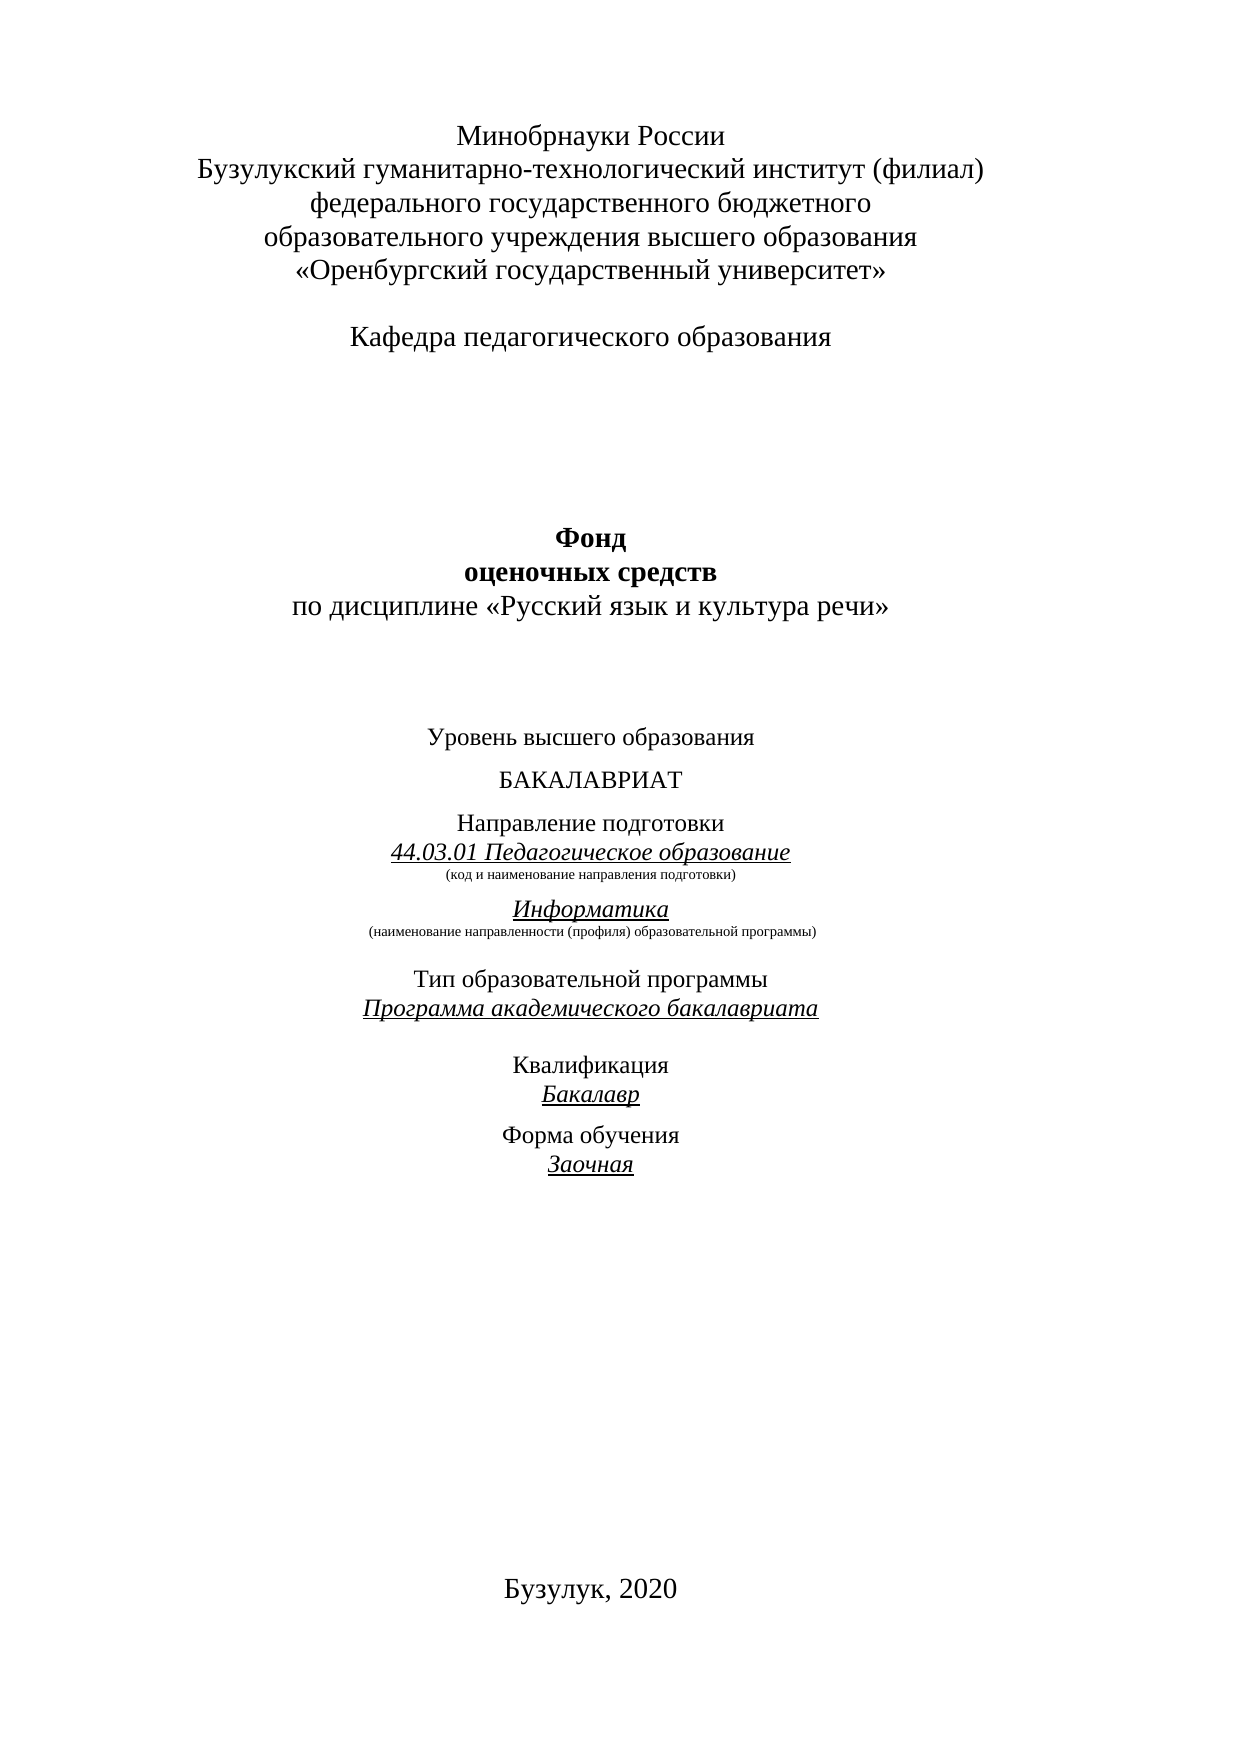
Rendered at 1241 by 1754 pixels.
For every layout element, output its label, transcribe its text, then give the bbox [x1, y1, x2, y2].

text 44.03.01 Педагогическое образование [59, 837, 1122, 866]
text оценочных средств [59, 554, 1122, 588]
text федерального государственного бюджетного [59, 185, 1122, 219]
text по дисциплине «Русский язык и культура речи» [59, 588, 1122, 621]
text Минобрнауки России [59, 118, 1122, 152]
text Фонд [59, 521, 1122, 554]
text Бакалавр [59, 1079, 1122, 1108]
text БАКАЛАВРИАТ [59, 765, 1122, 794]
text (наименование направленности (профиля) образовательной программы) [59, 923, 1122, 952]
text образовательного учреждения высшего образования [59, 219, 1122, 252]
text Уровень высшего образования [59, 722, 1122, 751]
text Тип образовательной программы [59, 964, 1122, 993]
text Кафедра педагогического образования [59, 319, 1122, 353]
text Программа академического бакалавриата [59, 993, 1122, 1022]
text (код и наименование направления подготовки) [59, 866, 1122, 894]
text «Оренбургский государственный университет» [59, 252, 1122, 286]
text Квалификация [59, 1051, 1122, 1079]
text Информатика [59, 894, 1122, 923]
text Бузулук, 2020 [59, 1571, 1122, 1604]
text Заочная [59, 1149, 1122, 1178]
text Бузулукский гуманитарно-технологический институт (филиал) [59, 152, 1122, 185]
text Направление подготовки [59, 808, 1122, 837]
text Форма обучения [59, 1121, 1122, 1149]
